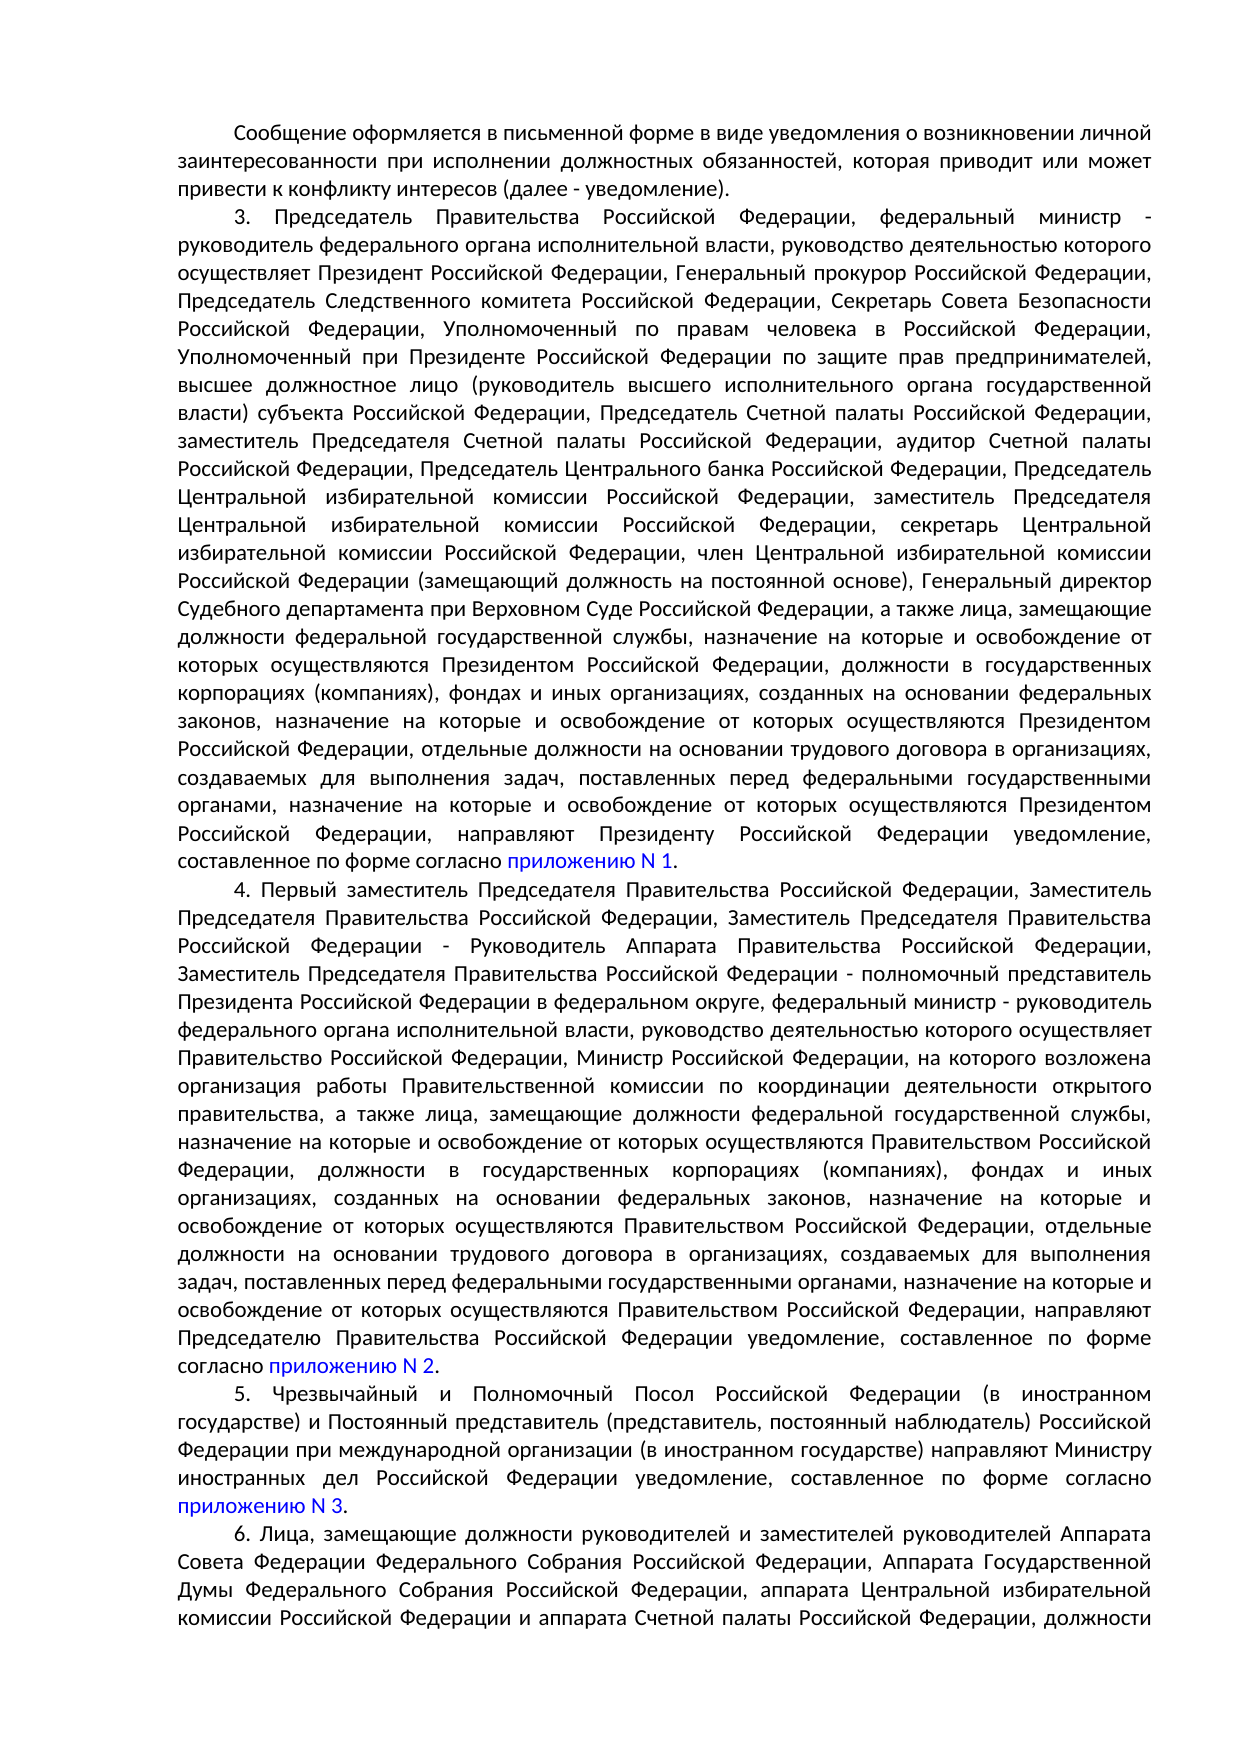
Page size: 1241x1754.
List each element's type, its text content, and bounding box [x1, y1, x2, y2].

text Сообщение оформляется в письменной форме в виде уведомления о возникновении личной заинтересованности при исполнении должностных обязанностей, которая приводит или может привести к конфликту интересов (далее - уведомление). [177, 118, 1152, 202]
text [177, 1519, 1152, 1631]
text 3. Председатель Правительства Российской Федерации, федеральный министр - руководитель федерального органа исполнительной власти, руководство деятельностью которого осуществляет Президент Российской Федерации, Генеральный прокурор Российской Федерации, Председатель Следственного комитета Российской Федерации, Секретарь Совета Безопасности Российской Федерации, Уполномоченный по правам человека в Российской Федерации, Уполномоченный при Президенте Российской Федерации по защите прав предпринимателей, высшее должностное лицо (руководитель высшего исполнительного органа государственной власти) субъекта Российской Федерации, Председатель Счетной палаты Российской Федерации, заместитель Председателя Счетной палаты Российской Федерации, аудитор Счетной палаты Российской Федерации, Председатель Центрального банка Российской Федерации, Председатель Центральной избирательной комиссии Российской Федерации, заместитель Председателя Центральной избирательной комиссии Российской Федерации, секретарь Центральной избирательной комиссии Российской Федерации, член Центральной избирательной комиссии Российской Федерации (замещающий должность на постоянной основе), Генеральный директор Судебного департамента при Верховном Суде Российской Федерации, а также лица, замещающие должности федеральной государственной службы, назначение на которые и освобождение от которых осуществляются Президентом Российской Федерации, должности в государственных корпорациях (компаниях), фондах и иных организациях, созданных на основании федеральных законов, назначение на которые и освобождение от которых осуществляются Президентом Российской Федерации, отдельные должности на основании трудового договора в организациях, создаваемых для выполнения задач, поставленных перед федеральными государственными органами, назначение на которые и освобождение от которых осуществляются Президентом Российской Федерации, направляют Президенту Российской Федерации уведомление, составленное по форме согласно приложению N 1. [177, 202, 1152, 875]
text 5. Чрезвычайный и Полномочный Посол Российской Федерации (в иностранном государстве) и Постоянный представитель (представитель, постоянный наблюдатель) Российской Федерации при международной организации (в иностранном государстве) направляют Министру иностранных дел Российской Федерации уведомление, составленное по форме согласно приложению N 3. [177, 1379, 1152, 1519]
text 4. Первый заместитель Председателя Правительства Российской Федерации, Заместитель Председателя Правительства Российской Федерации, Заместитель Председателя Правительства Российской Федерации - Руководитель Аппарата Правительства Российской Федерации, Заместитель Председателя Правительства Российской Федерации - полномочный представитель Президента Российской Федерации в федеральном округе, федеральный министр - руководитель федерального органа исполнительной власти, руководство деятельностью которого осуществляет Правительство Российской Федерации, Министр Российской Федерации, на которого возложена организация работы Правительственной комиссии по координации деятельности открытого правительства, а также лица, замещающие должности федеральной государственной службы, назначение на которые и освобождение от которых осуществляются Правительством Российской Федерации, должности в государственных корпорациях (компаниях), фондах и иных организациях, созданных на основании федеральных законов, назначение на которые и освобождение от которых осуществляются Правительством Российской Федерации, отдельные должности на основании трудового договора в организациях, создаваемых для выполнения задач, поставленных перед федеральными государственными органами, назначение на которые и освобождение от которых осуществляются Правительством Российской Федерации, направляют Председателю Правительства Российской Федерации уведомление, составленное по форме согласно приложению N 2. [177, 875, 1152, 1379]
